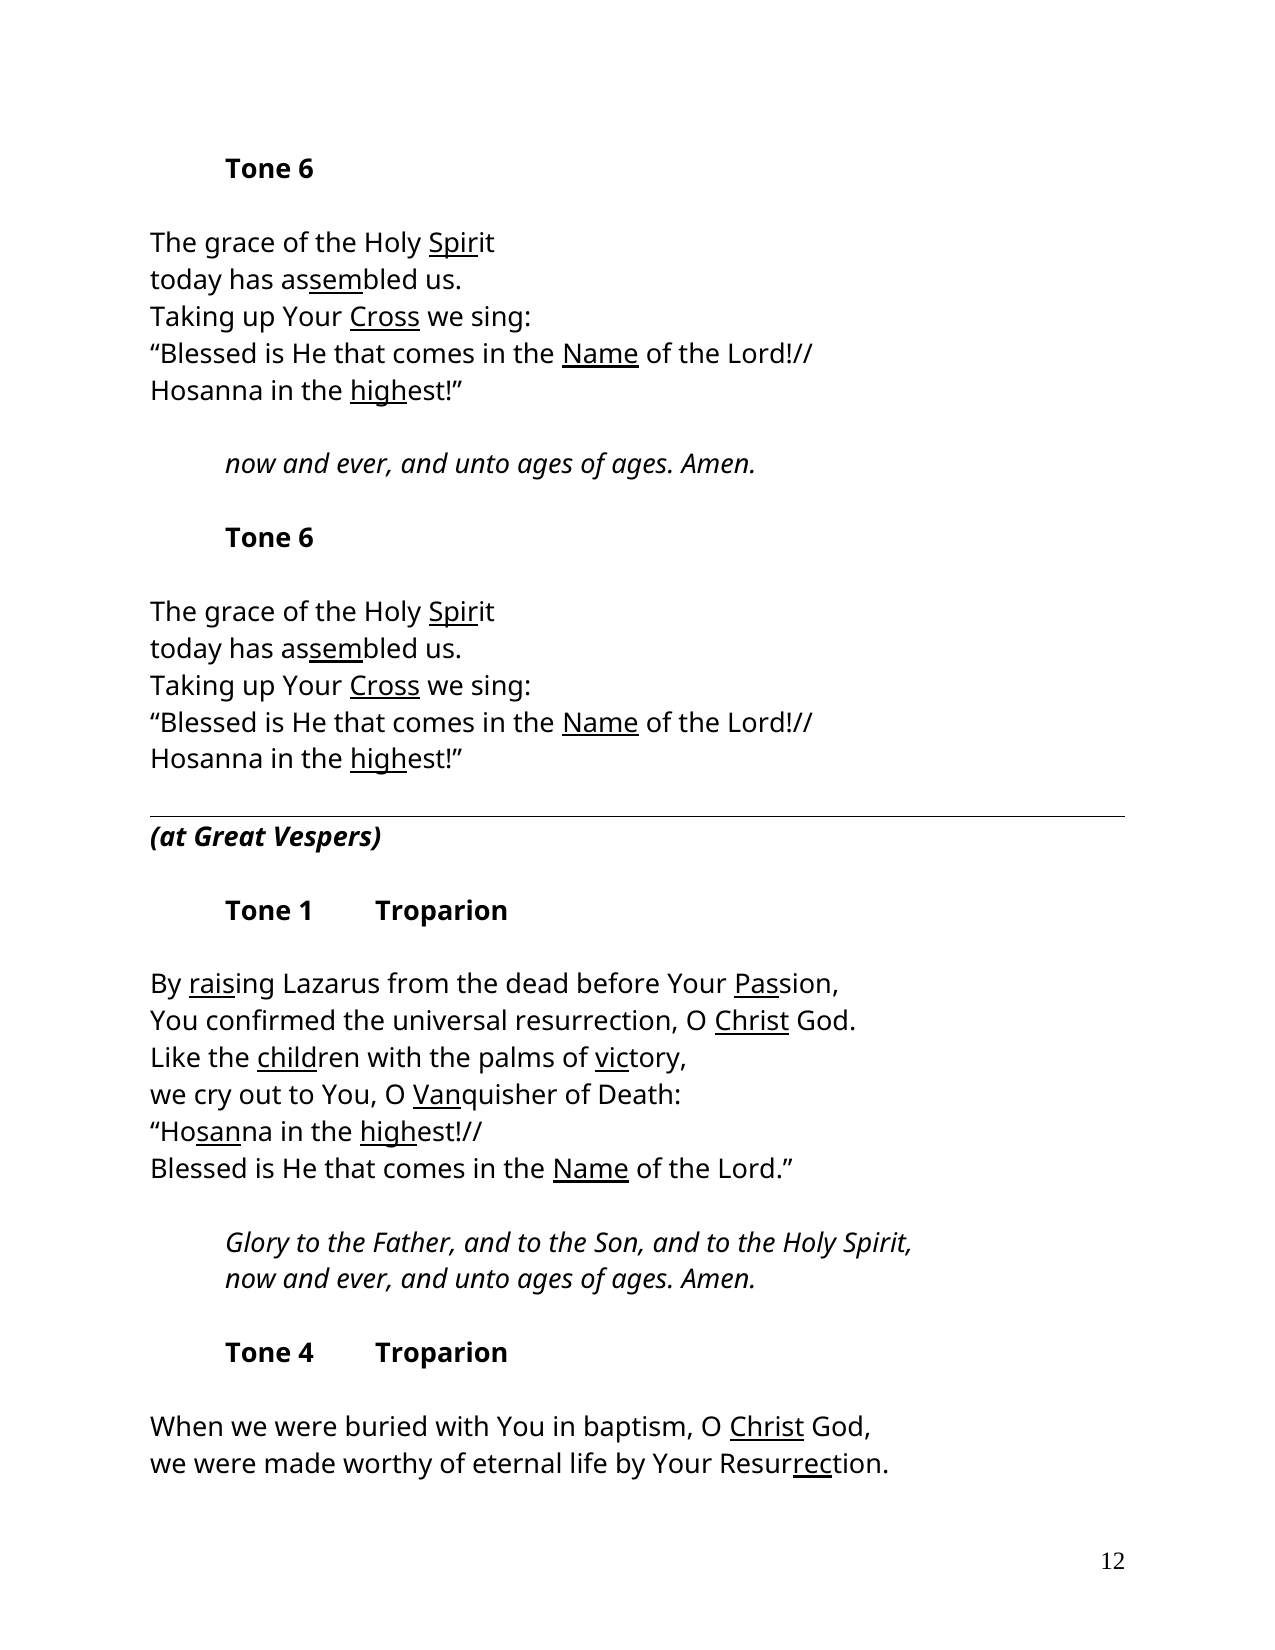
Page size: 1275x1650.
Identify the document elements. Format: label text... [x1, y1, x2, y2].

text The grace of the Holy Spirit [150, 224, 1125, 261]
text Tone 1 Troparion [150, 891, 1125, 928]
text Tone 6 [150, 150, 1125, 187]
text we cry out to You, O Vanquisher of Death: [150, 1076, 1125, 1112]
text we were made worthy of eternal life by Your Resurrection. [150, 1444, 1125, 1481]
text You confirmed the universal resurrection, O Christ God. [150, 1002, 1125, 1039]
text When we were buried with You in baptism, O Christ God, [150, 1407, 1125, 1444]
text today has assembled us. [150, 261, 1125, 297]
text Tone 4 Troparion [225, 1334, 1125, 1371]
text Like the children with the palms of victory, [150, 1039, 1125, 1076]
text Blessed is He that comes in the Name of the Lord.” [150, 1149, 1125, 1186]
text Taking up Your Cross we sing: [150, 297, 1125, 334]
text now and ever, and unto ages of ages. Amen. [150, 1260, 1125, 1297]
text today has assembled us. [150, 629, 1125, 666]
text Hosanna in the highest!” [150, 371, 1125, 408]
text Hosanna in the highest!” [150, 740, 1125, 777]
text now and ever, and unto ages of ages. Amen. [150, 445, 1125, 482]
text “Hosanna in the highest!// [150, 1112, 1125, 1149]
text “Blessed is He that comes in the Name of the Lord!// [150, 703, 1125, 740]
text “Blessed is He that comes in the Name of the Lord!// [150, 334, 1125, 371]
text The grace of the Holy Spirit [150, 592, 1125, 629]
text By raising Lazarus from the dead before Your Passion, [150, 965, 1125, 1002]
text Taking up Your Cross we sing: [150, 666, 1125, 703]
text Tone 6 [150, 519, 1125, 556]
text Glory to the Father, and to the Son, and to the Holy Spirit, [150, 1223, 1125, 1260]
text (at Great Vespers) [150, 817, 1125, 854]
